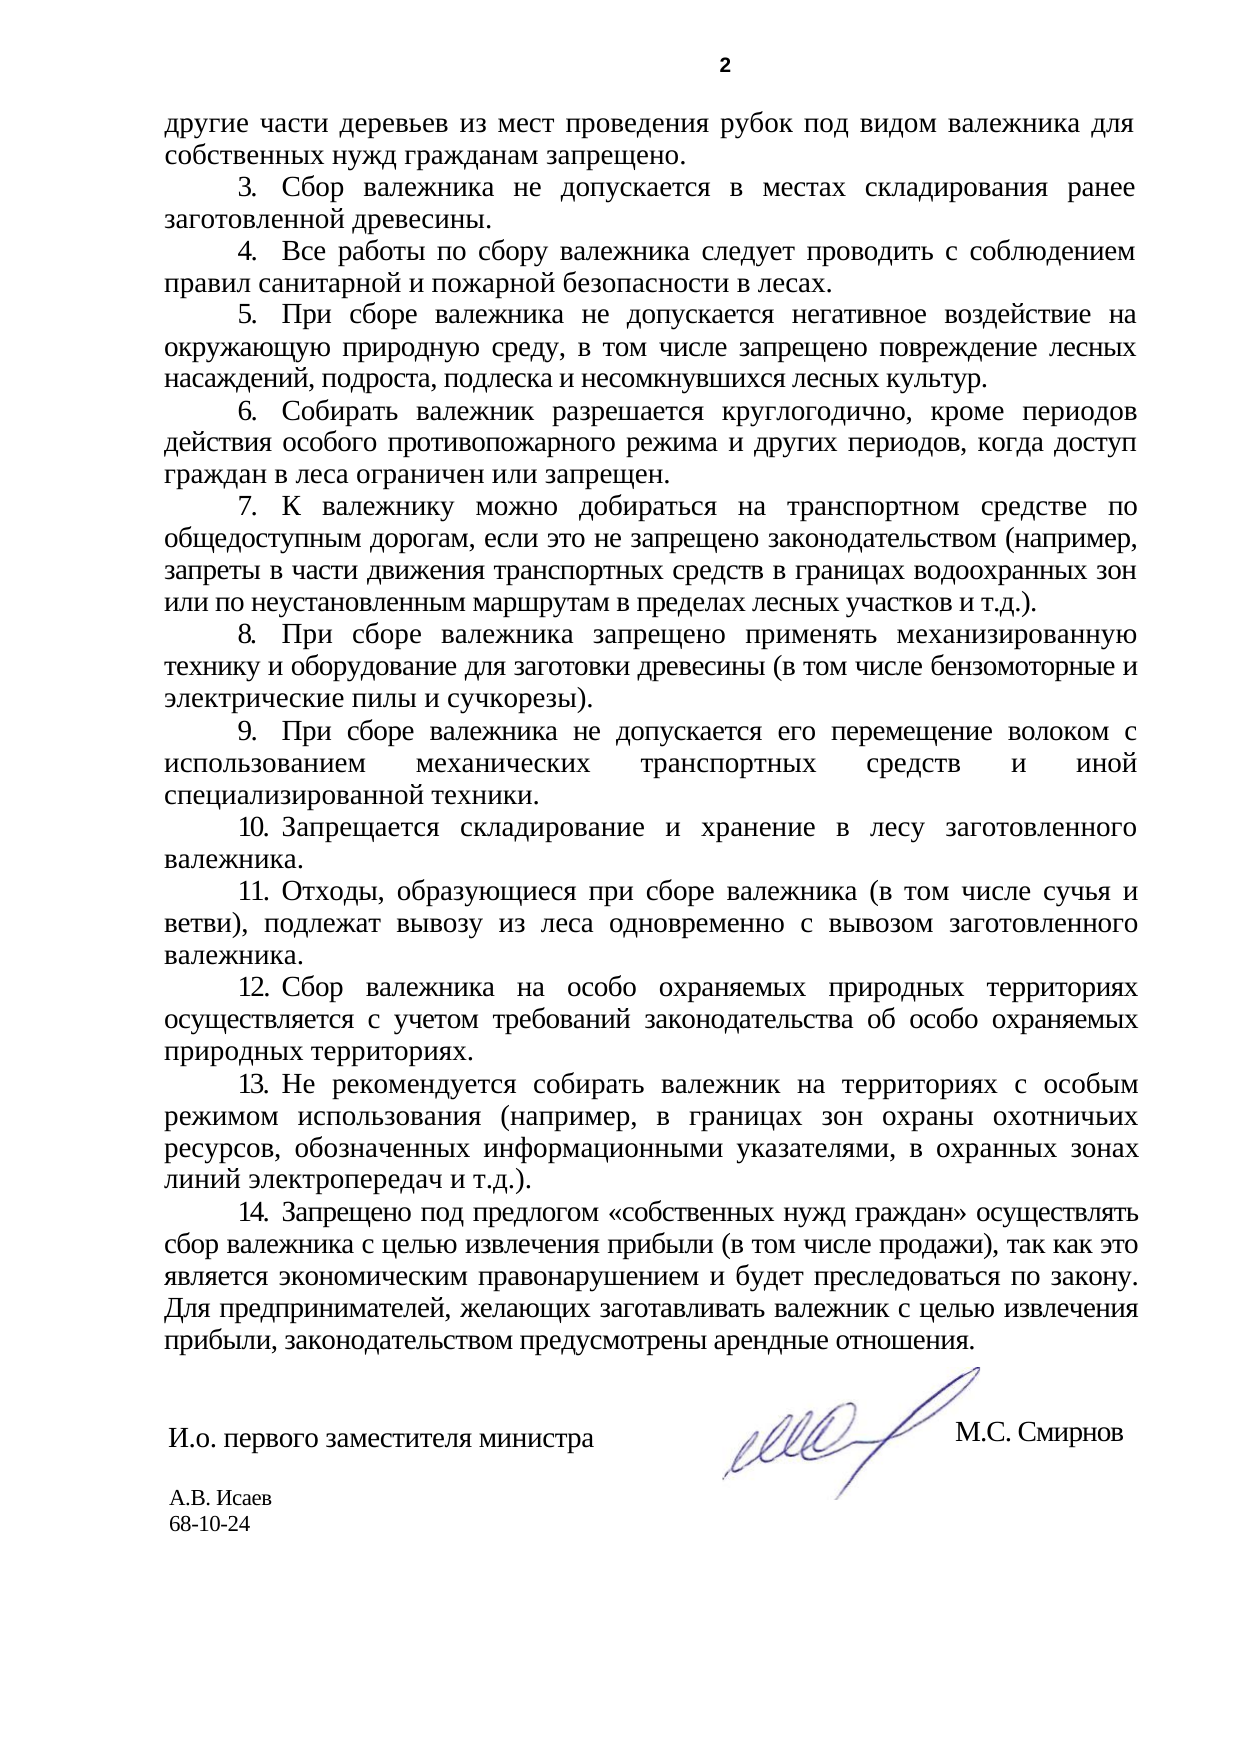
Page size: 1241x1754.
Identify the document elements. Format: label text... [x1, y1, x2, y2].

list Все работы по сбору валежника следует проводить с соблюдением правил санитарной и пожарной безопасности в лесах. [164, 234, 1136, 298]
list Сбор валежника не допускается в местах складирования ранее заготовленной древесины. [164, 171, 1136, 234]
list Запрещено под предлогом «собственных нужд граждан» осуществлять сбор валежника с целью извлечения прибыли (в том числе продажи), так как это является экономическим правонарушением и будет преследоваться по закону. Для предпринимателей, желающих заготавливать валежник с целью извлечения прибыли, законодательством предусмотрены арендные отношения. [164, 1196, 1139, 1356]
list При сборе валежника не допускается негативное воздействие на окружающую природную среду, в том числе запрещено повреждение лесных насаждений, подроста, подлеска и несомкнувшихся лесных культур. [164, 298, 1137, 394]
text 2 [646, 53, 1139, 77]
list Не рекомендуется собирать валежник на территориях с особым режимом использования (например, в границах зон охраны охотничьих ресурсов, обозначенных информационными указателями, в охранных зонах линий электропередач и т.д.). [164, 1067, 1139, 1195]
list При сборе валежника запрещено применять механизированную технику и оборудование для заготовки древесины (в том числе бензомоторные и электрические пилы и сучкорезы). [164, 618, 1138, 714]
text А.В. Исаев 68-10-24 [169, 1485, 299, 1537]
list Собирать валежник разрешается круглогодично, кроме периодов действия особого противопожарного режима и других периодов, когда доступ граждан в леса ограничен или запрещен. [164, 394, 1137, 490]
list К валежнику можно добираться на транспортном средстве по общедоступным дорогам, если это не запрещено законодательством (например, запреты в части движения транспортных средств в границах водоохранных зон или по неустановленным маршрутам в пределах лесных участков и т.д.). [164, 490, 1138, 618]
list Запрещается складирование и хранение в лесу заготовленного валежника. [164, 811, 1138, 874]
picture [722, 1367, 981, 1499]
list Отходы, образующиеся при сборе валежника (в том числе сучья и ветви), подлежат вывозу из леса одновременно с вывозом заготовленного валежника. [164, 874, 1138, 971]
text М.С. Смирнов [955, 1414, 1125, 1448]
text И.о. первого заместителя министра [981, 1420, 1139, 1453]
list Сбор валежника на особо охраняемых природных территориях осуществляется с учетом требований законодательства об особо охраняемых природных территориях. [164, 971, 1139, 1066]
text И.о. первого заместителя министра [168, 1420, 722, 1453]
text другие части деревьев из мест проведения рубок под видом валежника для собственных нужд гражданам запрещено. [164, 107, 1136, 171]
list При сборе валежника не допускается его перемещение волоком с использованием механических транспортных средств и иной специализированной техники. [164, 715, 1138, 811]
